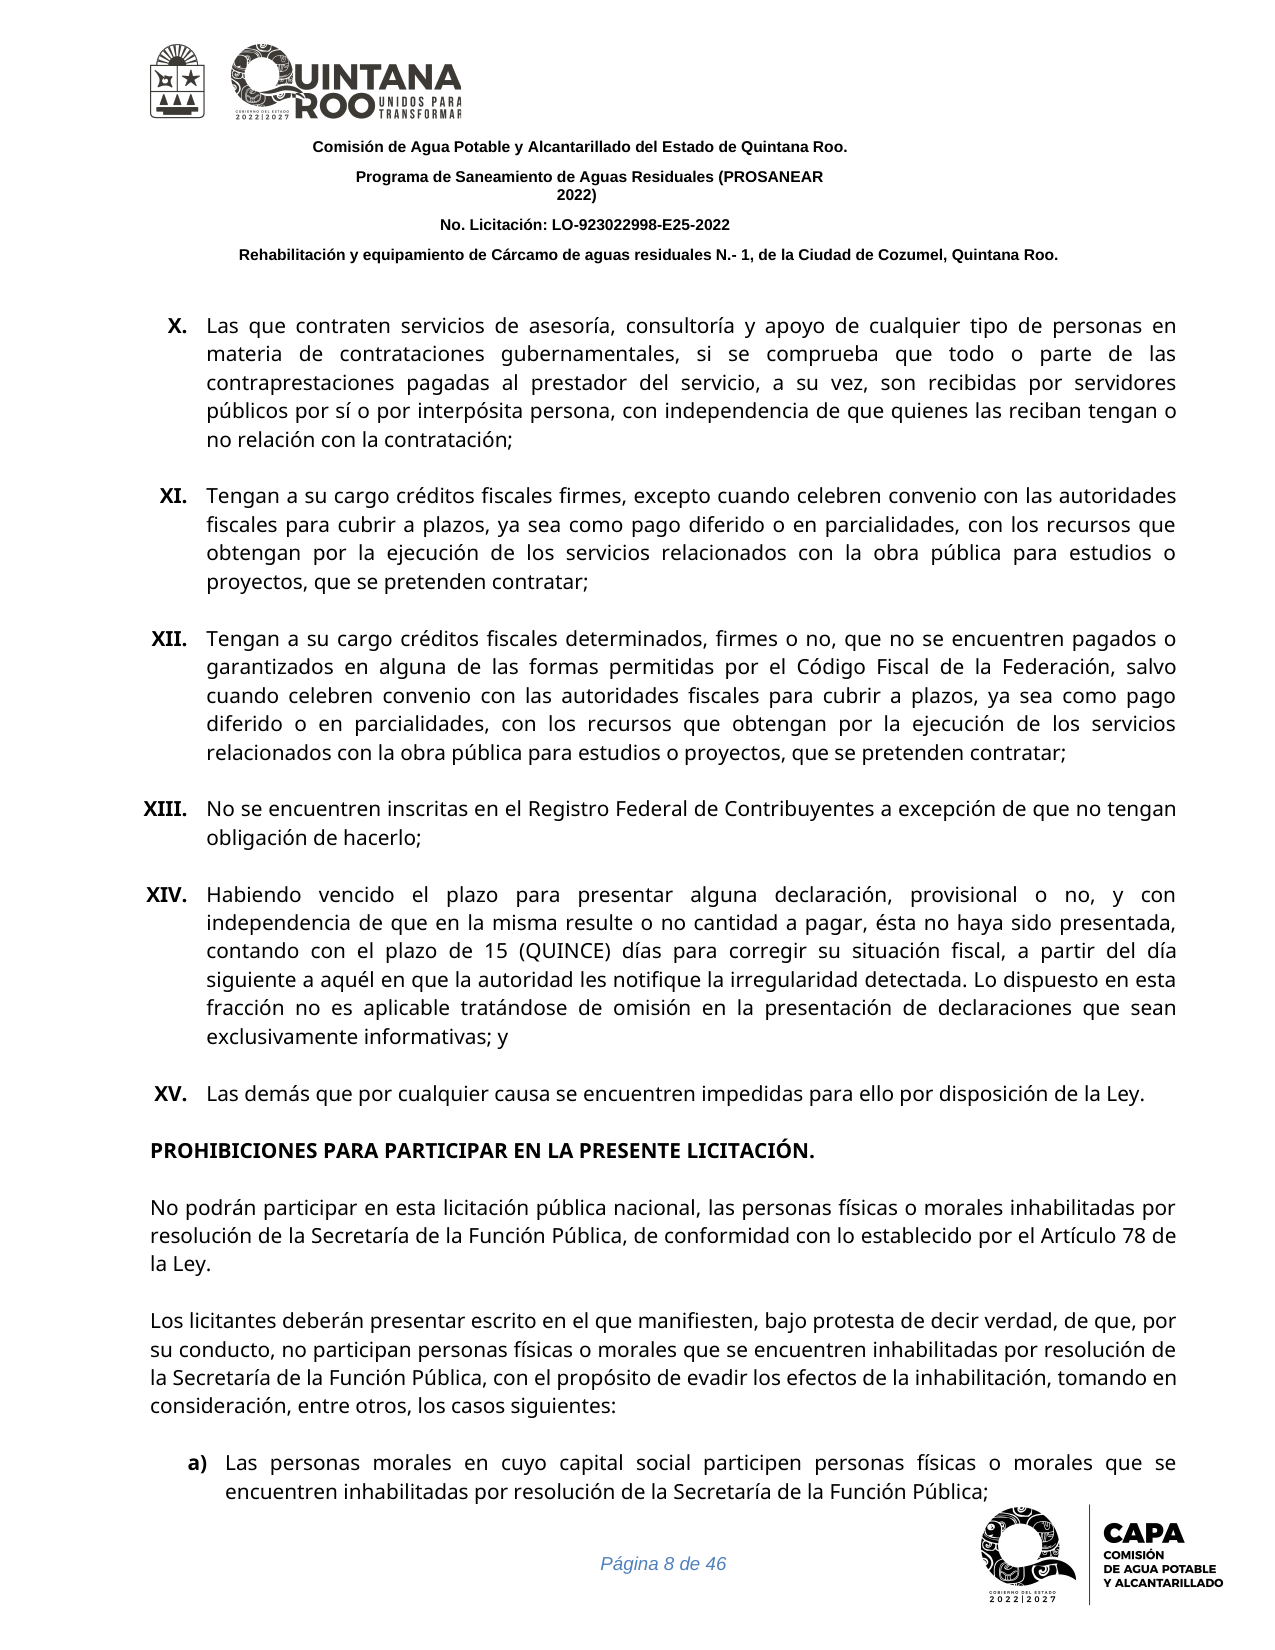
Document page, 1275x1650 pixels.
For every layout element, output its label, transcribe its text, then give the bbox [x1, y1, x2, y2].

list Habiendo vencido el plazo para presentar alguna declaración, provisional o no, y con independencia de que en la misma resulte o no cantidad a pagar, ésta no haya sido presentada, contando con el plazo de 15 (QUINCE) días para corregir su situación fiscal, a partir del día siguiente a aquél en que la autoridad les notifique la irregularidad detectada. Lo dispuesto en esta fracción no es aplicable tratándose de omisión en la presentación de declaraciones que sean exclusivamente informativas; y [187, 880, 1178, 1050]
text Los licitantes deberán presentar escrito en el que manifiesten, bajo protesta de decir verdad, de que, por su conducto, no participan personas físicas o morales que se encuentren inhabilitadas por resolución de la Secretaría de la Función Pública, con el propósito de evadir los efectos de la inhabilitación, tomando en consideración, entre otros, los casos siguientes: [150, 1306, 1178, 1420]
text PROHIBICIONES PARA PARTICIPAR EN LA PRESENTE LICITACIÓN. [150, 1136, 1178, 1164]
list No se encuentren inscritas en el Registro Federal de Contribuyentes a excepción de que no tengan obligación de hacerlo; [187, 794, 1178, 851]
list Tengan a su cargo créditos fiscales determinados, firmes o no, que no se encuentren pagados o garantizados en alguna de las formas permitidas por el Código Fiscal de la Federación, salvo cuando celebren convenio con las autoridades fiscales para cubrir a plazos, ya sea como pago diferido o en parcialidades, con los recursos que obtengan por la ejecución de los servicios relacionados con la obra pública para estudios o proyectos, que se pretenden contratar; [187, 624, 1178, 766]
list Las personas morales en cuyo capital social participen personas físicas o morales que se encuentren inhabilitadas por resolución de la Secretaría de la Función Pública; [187, 1448, 1178, 1505]
list Tengan a su cargo créditos fiscales firmes, excepto cuando celebren convenio con las autoridades fiscales para cubrir a plazos, ya sea como pago diferido o en parcialidades, con los recursos que obtengan por la ejecución de los servicios relacionados con la obra pública para estudios o proyectos, que se pretenden contratar; [187, 482, 1178, 595]
text No podrán participar en esta licitación pública nacional, las personas físicas o morales inhabilitadas por resolución de la Secretaría de la Función Pública, de conformidad con lo establecido por el Artículo 78 de la Ley. [150, 1193, 1178, 1278]
picture [959, 1475, 1238, 1633]
picture [150, 44, 462, 120]
list Las demás que por cualquier causa se encuentren impedidas para ello por disposición de la Ley. [187, 1079, 1178, 1107]
list Las que contraten servicios de asesoría, consultoría y apoyo de cualquier tipo de personas en materia de contrataciones gubernamentales, si se comprueba que todo o parte de las contraprestaciones pagadas al prestador del servicio, a su vez, son recibidas por servidores públicos por sí o por interpósita persona, con independencia de que quienes las reciban tengan o no relación con la contratación; [187, 311, 1178, 453]
